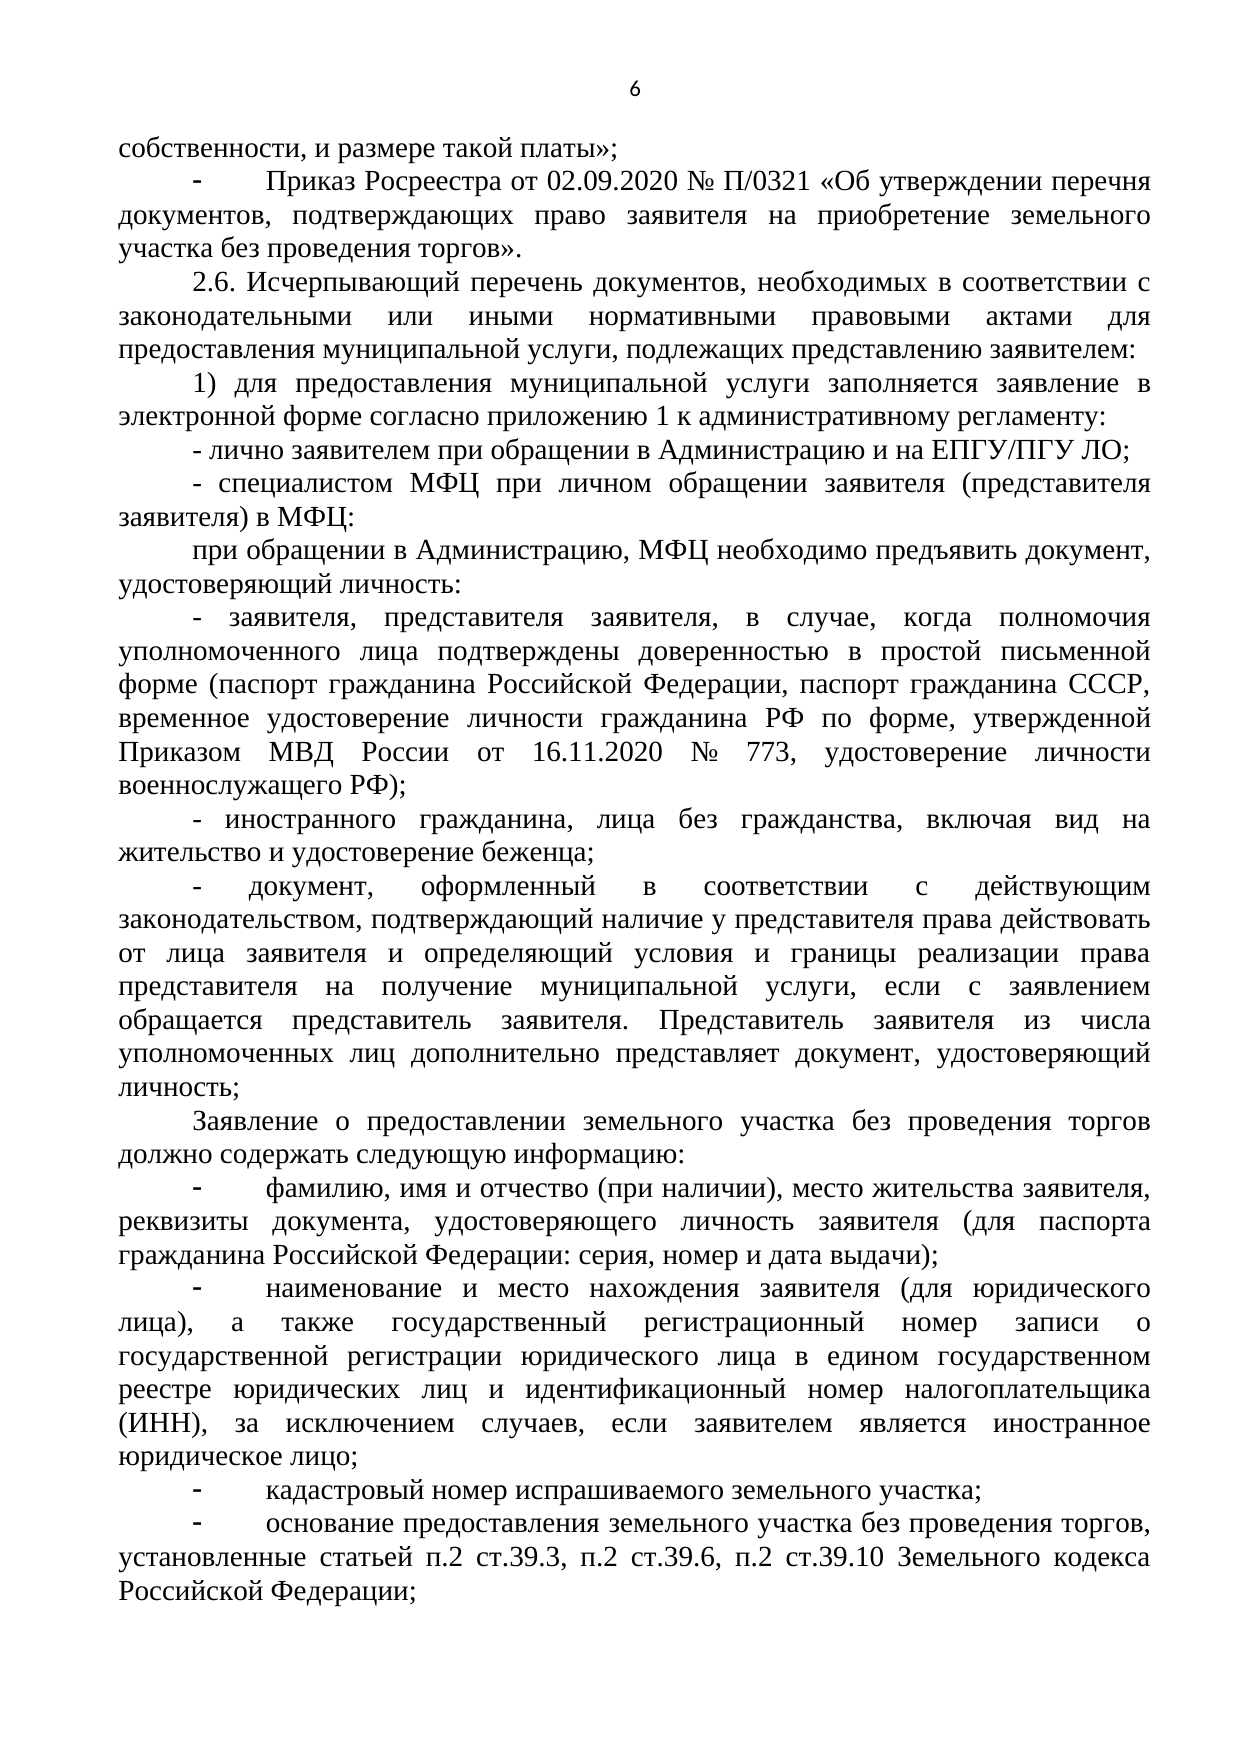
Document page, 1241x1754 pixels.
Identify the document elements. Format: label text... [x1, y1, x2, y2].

text - документ, оформленный в соответствии с действующим законодательством, подтверждающий наличие у представителя права действовать от лица заявителя и определяющий условия и границы реализации права представителя на получение муниципальной услуги, если с заявлением обращается представитель заявителя. Представитель заявителя из числа уполномоченных лиц дополнительно представляет документ, удостоверяющий личность; [118, 868, 1152, 1103]
list кадастровый номер испрашиваемого земельного участка; [118, 1472, 1152, 1505]
text при обращении в Администрацию, МФЦ необходимо предъявить документ, удостоверяющий личность: [118, 532, 1152, 599]
list Приказ Росреестра от 02.09.2020 № П/0321 «Об утверждении перечня документов, подтверждающих право заявителя на приобретение земельного участка без проведения торгов». [118, 163, 1152, 264]
text - заявителя, представителя заявителя, в случае, когда полномочия уполномоченного лица подтверждены доверенностью в простой письменной форме (паспорт гражданина Российской Федерации, паспорт гражданина СССР, временное удостоверение личности гражданина РФ по форме, утвержденной Приказом МВД России от 16.11.2020 № 773, удостоверение личности военнослужащего РФ); [118, 599, 1152, 801]
list фамилию, имя и отчество (при наличии), место жительства заявителя, реквизиты документа, удостоверяющего личность заявителя (для паспорта гражданина Российской Федерации: серия, номер и дата выдачи); [118, 1170, 1152, 1270]
text Заявление о предоставлении земельного участка без проведения торгов должно содержать следующую информацию: [118, 1103, 1152, 1170]
text 2.6. Исчерпывающий перечень документов, необходимых в соответствии с законодательными или иными нормативными правовыми актами для предоставления муниципальной услуги, подлежащих представлению заявителем: [118, 264, 1152, 365]
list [118, 130, 1152, 163]
text - лично заявителем при обращении в Администрацию и на ЕПГУ/ПГУ ЛО; [118, 432, 1152, 465]
list основание предоставления земельного участка без проведения торгов, установленные статьей п.2 ст.39.3, п.2 ст.39.6, п.2 ст.39.10 Земельного кодекса Российской Федерации; [118, 1505, 1152, 1606]
text 1) для предоставления муниципальной услуги заполняется заявление в электронной форме согласно приложению 1 к административному регламенту: [118, 365, 1152, 432]
text - специалистом МФЦ при личном обращении заявителя (представителя заявителя) в МФЦ: [118, 465, 1152, 532]
list наименование и место нахождения заявителя (для юридического лица), а также государственный регистрационный номер записи о государственной регистрации юридического лица в едином государственном реестре юридических лиц и идентификационный номер налогоплательщика (ИНН), за исключением случаев, если заявителем является иностранное юридическое лицо; [118, 1270, 1152, 1472]
text - иностранного гражданина, лица без гражданства, включая вид на жительство и удостоверение беженца; [118, 801, 1152, 868]
